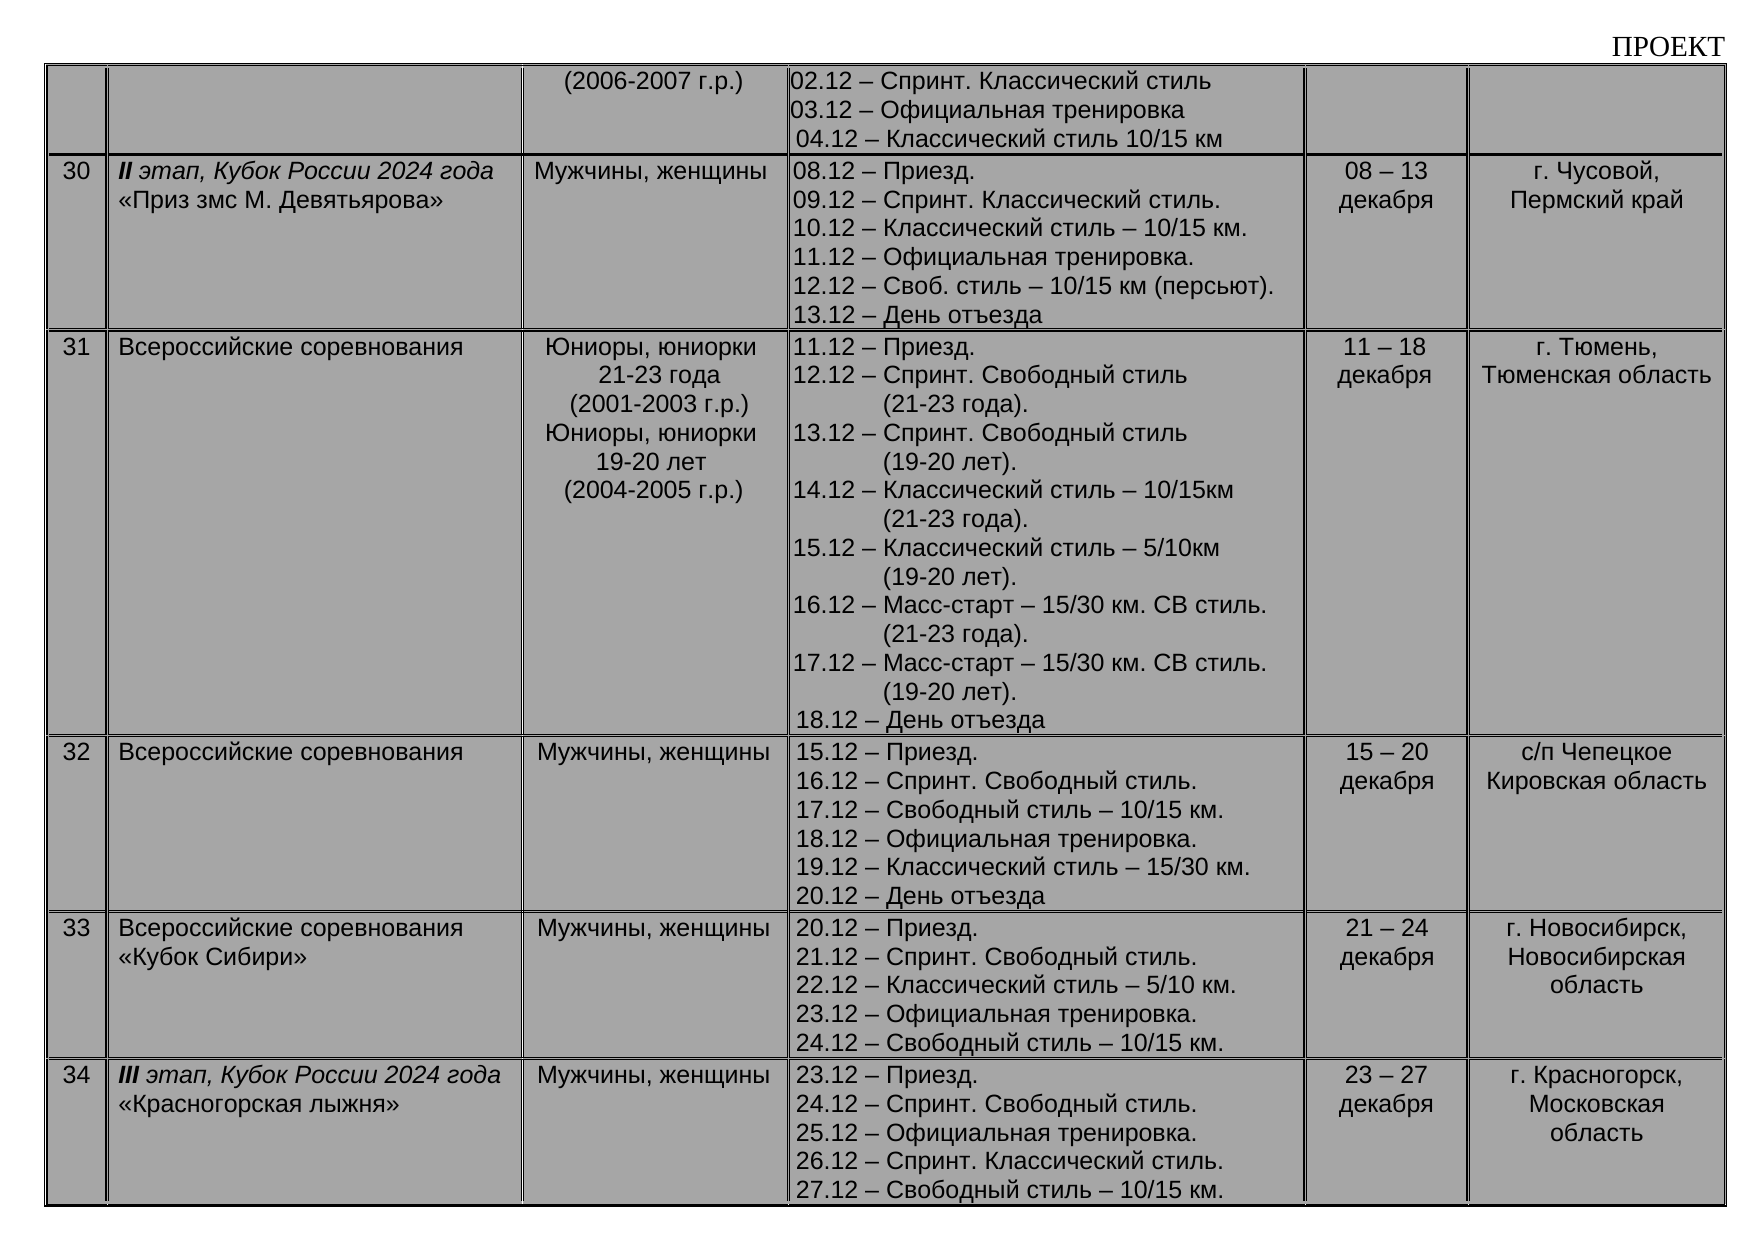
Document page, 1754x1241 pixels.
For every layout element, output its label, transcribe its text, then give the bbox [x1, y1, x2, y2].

table_cell с/п Чепецкое Кировская область [1470, 734, 1724, 910]
table_cell 11 – 18 декабря [1307, 332, 1466, 734]
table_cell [788, 64, 1305, 153]
table_cell Мужчины, женщины [523, 1060, 788, 1204]
table_cell III этап, Кубок России 2024 года «Красногорская лыжня» [107, 1060, 522, 1204]
table_cell г. Тюмень, Тюменская область [1468, 328, 1726, 734]
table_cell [1468, 66, 1724, 153]
table_cell 20.12 – Приезд. 21.12 – Спринт. Свободный стиль. 22.12 – Классический стиль – 5/10 км. 23.12 – Официальная тренировка. 24.12 – Свободный стиль – 10/15 км. [790, 913, 1303, 1057]
table_cell 32 [48, 734, 106, 910]
table_cell 08.12 – Приезд. 09.12 – Спринт. Классический стиль. 10.12 – Классический стиль – 10/15 км. 11.12 – Официальная тренировка. 12.12 – Своб. стиль – 10/15 км (персьют). 13.12 – День отъезда [790, 156, 1303, 328]
table_cell Мужчины, женщины [524, 913, 787, 1057]
table_cell Всероссийские соревнования [109, 332, 521, 734]
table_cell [523, 66, 788, 153]
table_cell 30 [48, 153, 105, 328]
table_cell 31 [46, 328, 107, 734]
table_cell 23.12 – Приезд. 24.12 – Спринт. Свободный стиль. 25.12 – Официальная тренировка. 26.12 – Спринт. Классический стиль. 27.12 – Свободный стиль – 10/15 км. [788, 1057, 1305, 1204]
table_cell Юниоры, юниорки 21-23 года (2001-2003 г.р.) Юниоры, юниорки 19-20 лет (2004-2005 г.р.) [524, 332, 787, 734]
table_cell 23 – 27 декабря [1305, 1060, 1468, 1204]
table_cell Всероссийские соревнования [109, 737, 521, 910]
table_cell 34 [48, 1057, 107, 1204]
table_cell 29 [48, 66, 107, 153]
table_cell 15.12 – Приезд. 16.12 – Спринт. Свободный стиль. 17.12 – Свободный стиль – 10/15 км. 18.12 – Официальная тренировка. 19.12 – Классический стиль – 15/30 км. 20.12 – День отъезда [790, 737, 1303, 910]
table_cell г. Чусовой, Пермский край [1470, 153, 1724, 328]
table_cell Мужчины, женщины [524, 737, 787, 910]
table_cell Мужчины, женщины [524, 156, 787, 328]
table_cell 15 – 20 декабря [1307, 737, 1466, 910]
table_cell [1305, 66, 1468, 153]
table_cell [107, 66, 522, 153]
table_cell г. Новосибирск, Новосибирская область [1470, 910, 1724, 1057]
table_cell г. Красногорск, Московская область [1468, 1057, 1724, 1204]
table_cell II этап, Кубок России 2024 года «Приз змс М. Девятьярова» [109, 156, 521, 328]
table_cell 33 [48, 910, 105, 1057]
table_cell Всероссийские соревнования «Кубок Сибири» [109, 913, 521, 1057]
table_cell 11.12 – Приезд. 12.12 – Спринт. Свободный стиль (21-23 года). 13.12 – Спринт. Свободный стиль (19-20 лет). 14.12 – Классический стиль – 10/15км (21-23 года). 15.12 – Классический стиль – 5/10км (19-20 лет). 16.12 – Масс-старт – 15/30 км. СВ стиль. (21-23 года). 17.12 – Масс-старт – 15/30 км. СВ стиль. (19-20 лет). 18.12 – День отъезда [790, 332, 1303, 734]
table_cell 08 – 13 декабря [1307, 156, 1466, 328]
table_cell 21 – 24 декабря [1307, 913, 1466, 1057]
